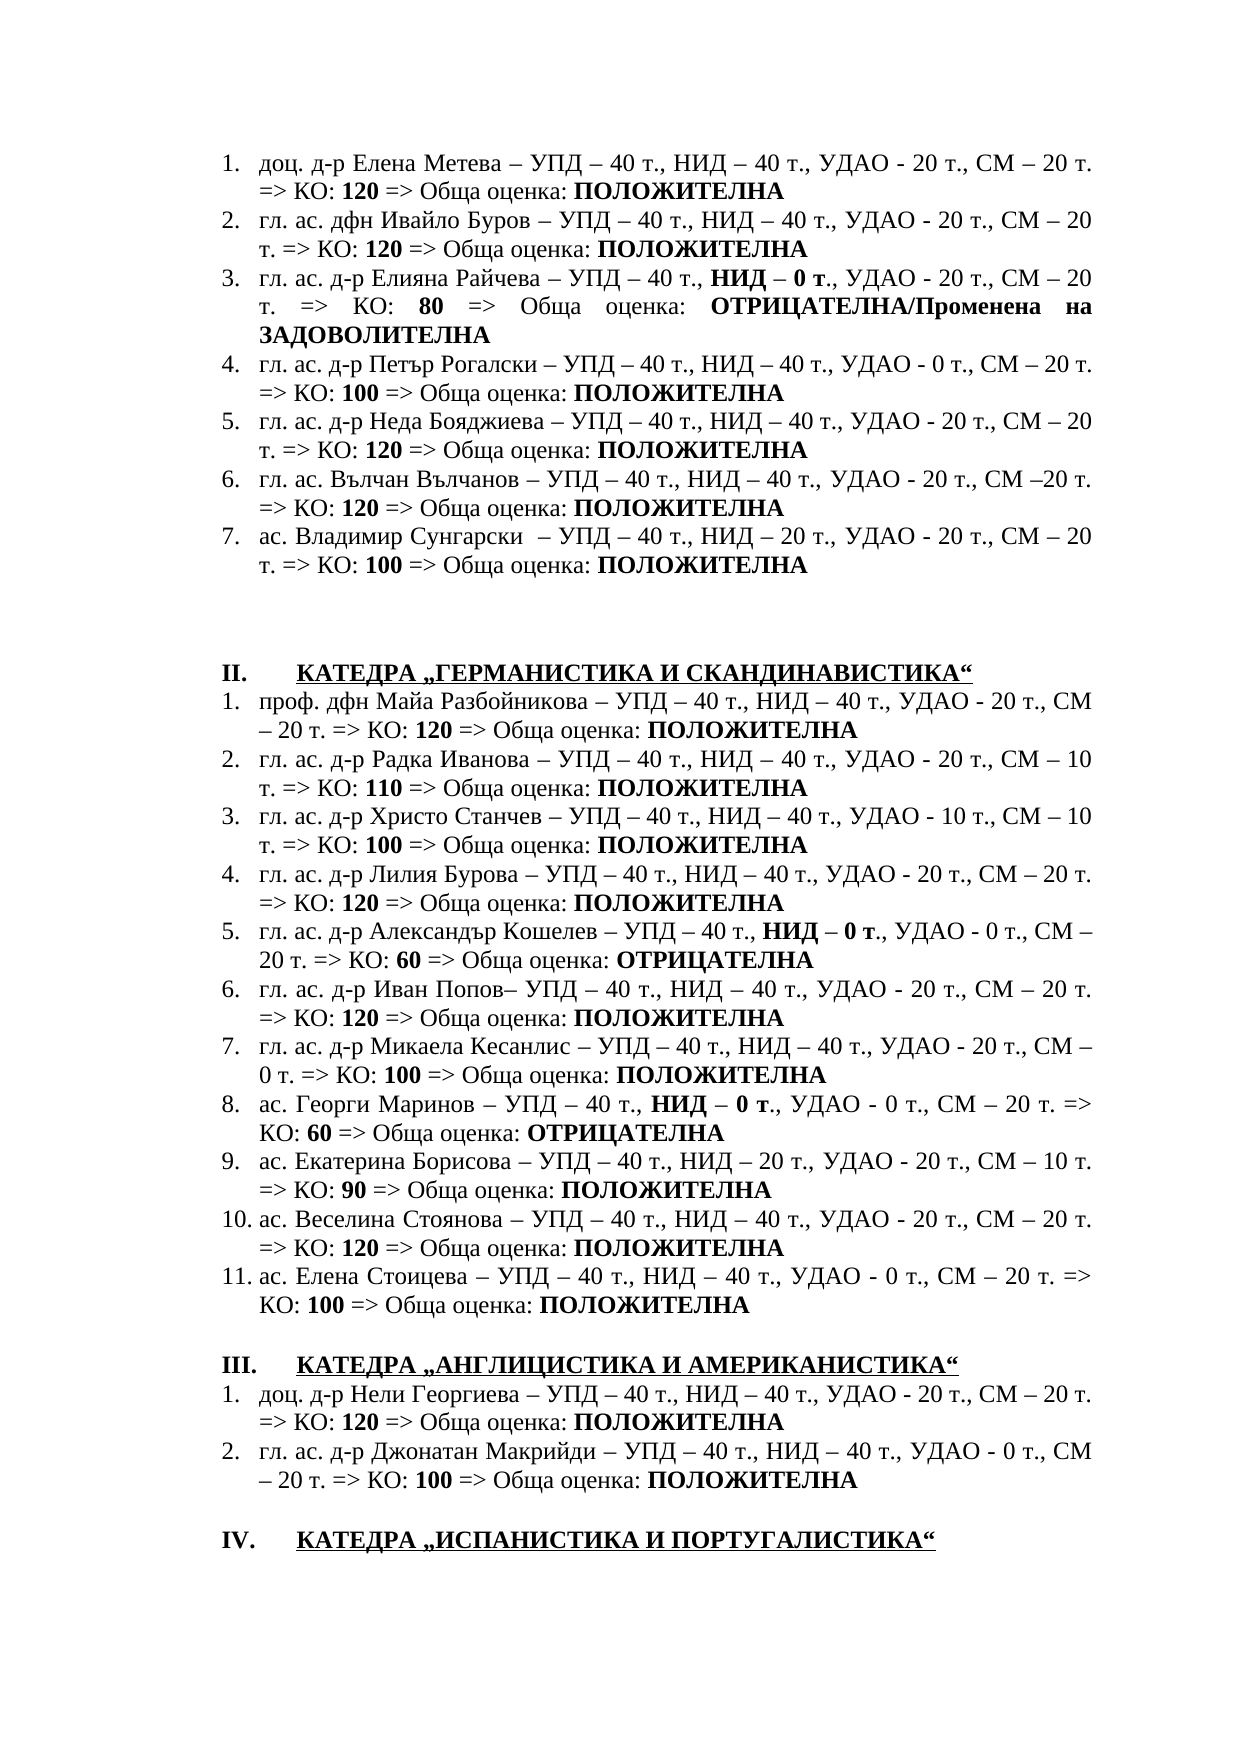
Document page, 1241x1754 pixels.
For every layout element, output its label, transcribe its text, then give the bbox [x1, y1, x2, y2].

list гл. ас. д-р Радка Иванова – УПД – 40 т., НИД – 40 т., УДАО - 20 т., СМ – 10 т. => КО: 110 => Обща оценка: ПОЛОЖИТЕЛНА [221, 744, 1093, 801]
list КАТЕДРА „ИСПАНИСТИКА И ПОРТУГАЛИСТИКА“ [221, 1525, 1093, 1553]
list КАТЕДРА „АНГЛИЦИСТИКА И АМЕРИКАНИСТИКА“ [221, 1350, 1093, 1379]
list ас. Владимир Сунгарски – УПД – 40 т., НИД – 20 т., УДАО - 20 т., СМ – 20 т. => КО: 100 => Обща оценка: ПОЛОЖИТЕЛНА [221, 521, 1093, 579]
list ас. Елена Стоицева – УПД – 40 т., НИД – 40 т., УДАО - 0 т., СМ – 20 т. => КО: 100 => Обща оценка: ПОЛОЖИТЕЛНА [221, 1261, 1093, 1319]
list гл. ас. Вълчан Вълчанов – УПД – 40 т., НИД – 40 т., УДАО - 20 т., СМ –20 т. => КО: 120 => Обща оценка: ПОЛОЖИТЕЛНА [221, 464, 1093, 521]
list гл. ас. д-р Александър Кошелев – УПД – 40 т., НИД – 0 т., УДАО - 0 т., СМ – 20 т. => КО: 60 => Обща оценка: ОТРИЦАТЕЛНА [221, 916, 1093, 974]
list гл. ас. д-р Неда Бояджиева – УПД – 40 т., НИД – 40 т., УДАО - 20 т., СМ – 20 т. => КО: 120 => Обща оценка: ПОЛОЖИТЕЛНА [221, 406, 1093, 464]
list гл. ас. д-р Лилия Бурова – УПД – 40 т., НИД – 40 т., УДАО - 20 т., СМ – 20 т. => КО: 120 => Обща оценка: ПОЛОЖИТЕЛНА [221, 859, 1093, 916]
list ас. Георги Маринов – УПД – 40 т., НИД – 0 т., УДАО - 0 т., СМ – 20 т. => КО: 60 => Обща оценка: ОТРИЦАТЕЛНА [221, 1089, 1093, 1146]
list доц. д-р Елена Метева – УПД – 40 т., НИД – 40 т., УДАО - 20 т., СМ – 20 т. => КО: 120 => Обща оценка: ПОЛОЖИТЕЛНА [221, 148, 1093, 205]
list гл. ас. д-р Петър Рогалски – УПД – 40 т., НИД – 40 т., УДАО - 0 т., СМ – 20 т. => КО: 100 => Обща оценка: ПОЛОЖИТЕЛНА [221, 349, 1093, 406]
list доц. д-р Нели Георгиева – УПД – 40 т., НИД – 40 т., УДАО - 20 т., СМ – 20 т. => КО: 120 => Обща оценка: ПОЛОЖИТЕЛНА [221, 1379, 1093, 1436]
list ас. Екатерина Борисова – УПД – 40 т., НИД – 20 т., УДАО - 20 т., СМ – 10 т. => КО: 90 => Обща оценка: ПОЛОЖИТЕЛНА [221, 1146, 1093, 1204]
list ас. Веселина Стоянова – УПД – 40 т., НИД – 40 т., УДАО - 20 т., СМ – 20 т. => КО: 120 => Обща оценка: ПОЛОЖИТЕЛНА [221, 1204, 1093, 1261]
list гл. ас. д-р Елияна Райчева – УПД – 40 т., НИД – 0 т., УДАО - 20 т., СМ – 20 т. => КО: 80 => Обща оценка: ОТРИЦАТЕЛНА/Променена на ЗАДОВОЛИТЕЛНА [221, 263, 1093, 349]
list гл. ас. д-р Христо Станчев – УПД – 40 т., НИД – 40 т., УДАО - 10 т., СМ – 10 т. => КО: 100 => Обща оценка: ПОЛОЖИТЕЛНА [221, 801, 1093, 859]
list гл. ас. д-р Джонатан Макрийди – УПД – 40 т., НИД – 40 т., УДАО - 0 т., СМ – 20 т. => КО: 100 => Обща оценка: ПОЛОЖИТЕЛНА [221, 1436, 1093, 1494]
list гл. ас. д-р Иван Попов– УПД – 40 т., НИД – 40 т., УДАО - 20 т., СМ – 20 т. => КО: 120 => Обща оценка: ПОЛОЖИТЕЛНА [221, 974, 1093, 1031]
list проф. дфн Майа Разбойникова – УПД – 40 т., НИД – 40 т., УДАО - 20 т., СМ – 20 т. => КО: 120 => Обща оценка: ПОЛОЖИТЕЛНА [221, 686, 1093, 744]
list гл. ас. д-р Микаела Кесанлис – УПД – 40 т., НИД – 40 т., УДАО - 20 т., СМ – 0 т. => КО: 100 => Обща оценка: ПОЛОЖИТЕЛНА [221, 1031, 1093, 1089]
list гл. ас. дфн Ивайло Буров – УПД – 40 т., НИД – 40 т., УДАО - 20 т., СМ – 20 т. => КО: 120 => Обща оценка: ПОЛОЖИТЕЛНА [221, 205, 1093, 263]
list КАТЕДРА „ГЕРМАНИСТИКА И СКАНДИНАВИСТИКА“ [221, 658, 1093, 686]
